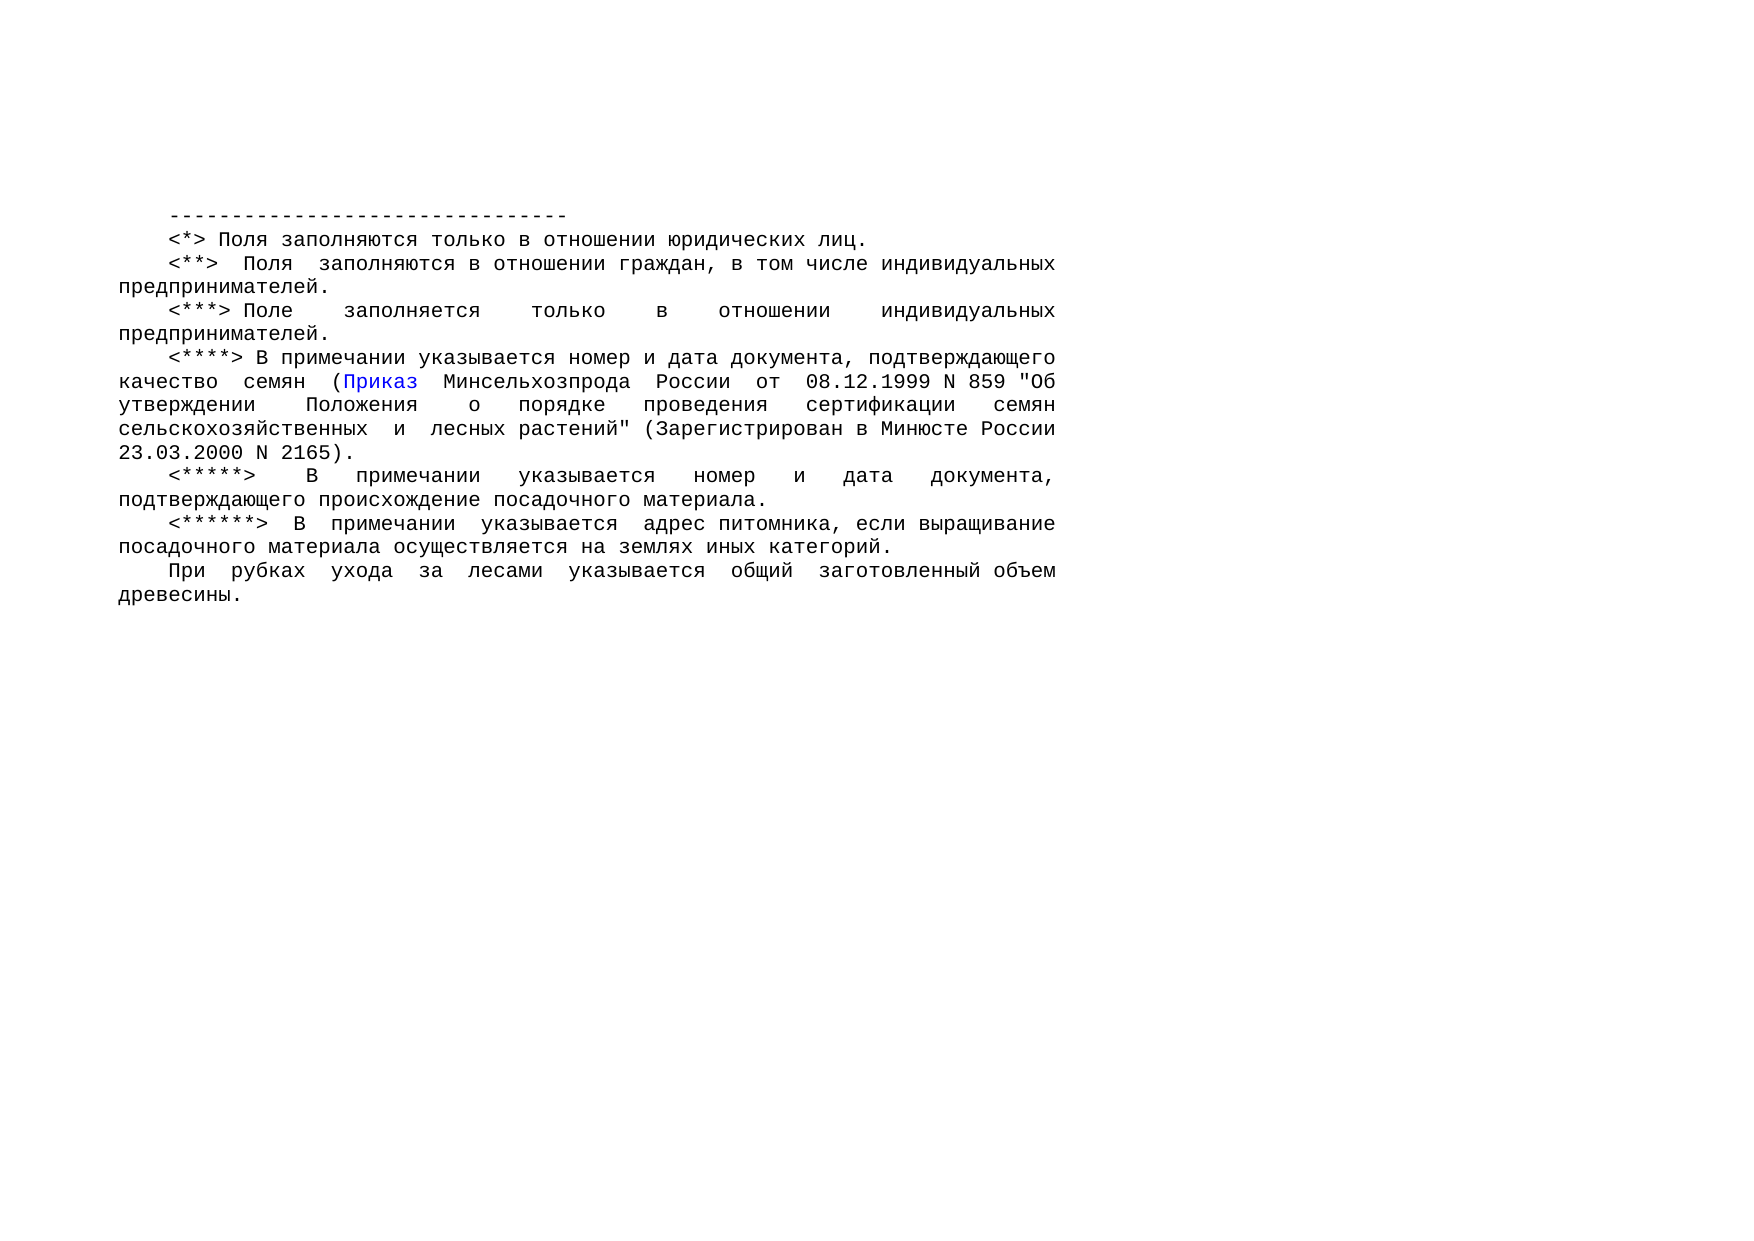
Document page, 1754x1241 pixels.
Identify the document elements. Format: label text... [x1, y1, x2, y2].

text <**> Поля заполняются в отношении граждан, в том числе индивидуальных [118, 252, 1636, 276]
text предпринимателей. [118, 323, 1636, 347]
text <*> Поля заполняются только в отношении юридических лиц. [118, 229, 1636, 252]
text предпринимателей. [118, 276, 1636, 300]
text <***> Поле заполняется только в отношении индивидуальных [118, 300, 1636, 323]
text качество семян (Приказ Минсельхозпрода России от 08.12.1999 N 859 "Об [118, 371, 1636, 394]
text утверждении Положения о порядке проведения сертификации семян [118, 394, 1636, 418]
text древесины. [118, 583, 1636, 607]
text При рубках ухода за лесами указывается общий заготовленный объем [118, 560, 1636, 583]
text сельскохозяйственных и лесных растений" (Зарегистрирован в Минюсте России [118, 418, 1636, 442]
text <****> В примечании указывается номер и дата документа, подтверждающего [118, 347, 1636, 371]
text -------------------------------- [118, 205, 1636, 229]
text <*****> В примечании указывается номер и дата документа, [118, 465, 1636, 489]
text посадочного материала осуществляется на землях иных категорий. [118, 536, 1636, 560]
text 23.03.2000 N 2165). [118, 442, 1636, 465]
text подтверждающего происхождение посадочного материала. [118, 489, 1636, 513]
text <******> В примечании указывается адрес питомника, если выращивание [118, 513, 1636, 536]
